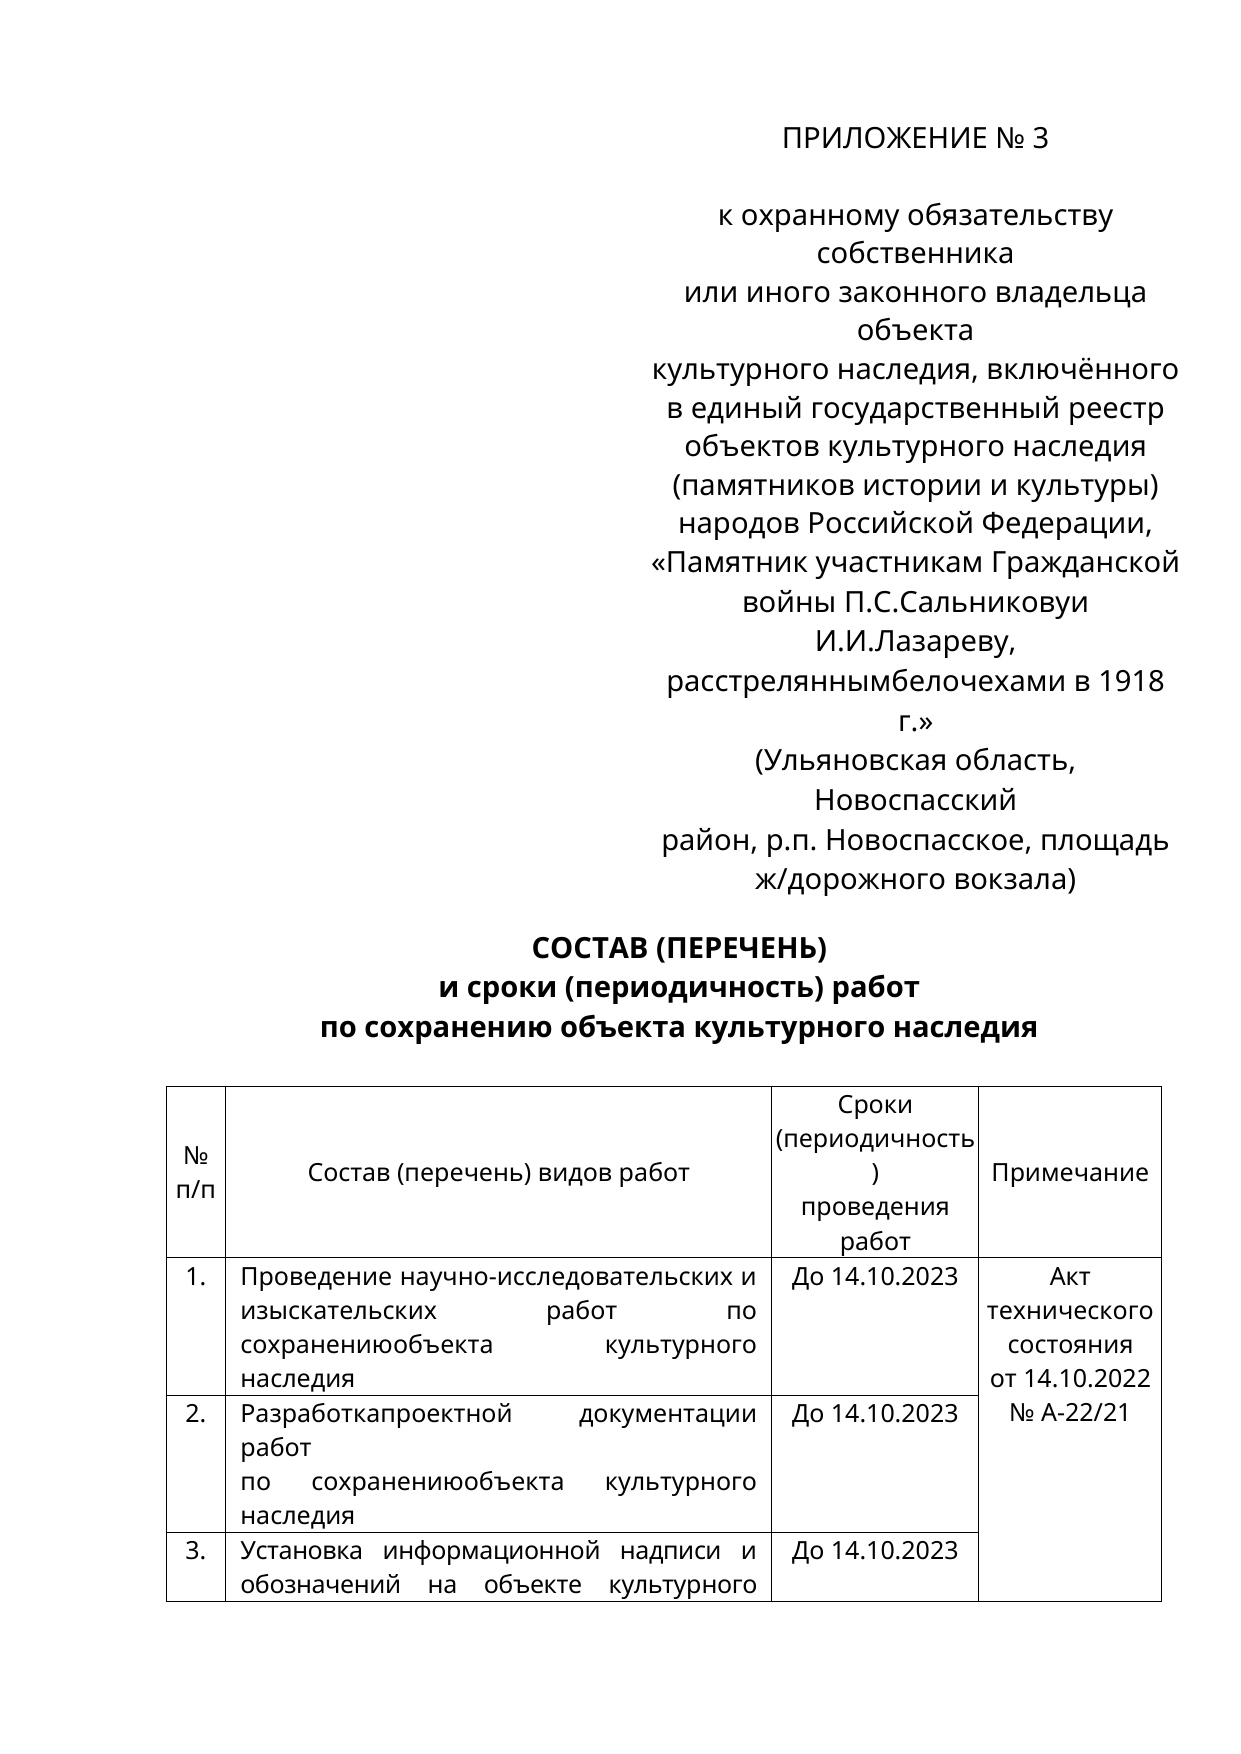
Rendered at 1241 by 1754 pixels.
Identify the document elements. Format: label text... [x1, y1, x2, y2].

text ПРИЛОЖЕНИЕ № 3 [650, 118, 1181, 157]
table_header № п/п [167, 1087, 225, 1257]
table_cell Проведение научно-исследовательских и изыскательских работ по сохранениюобъекта культурного наследия [226, 1258, 771, 1394]
text (Ульяновская область, Новоспасский [650, 739, 1181, 819]
text район, р.п. Новоспасское, площадь ж/дорожного вокзала) [650, 819, 1181, 898]
text СОСТАВ (ПЕРЕЧЕНЬ) [177, 927, 1181, 967]
text (памятников истории и культуры) [650, 464, 1181, 503]
table_cell 2. [167, 1396, 225, 1532]
table_cell До 14.10.2023 [772, 1258, 978, 1394]
text по сохранению объекта культурного наследия [177, 1006, 1181, 1046]
text и сроки (периодичность) работ [177, 967, 1181, 1006]
text к охранному обязательству собственника [650, 195, 1181, 272]
table_cell Разработкапроектной документации работ по сохранениюобъекта культурного наследия [226, 1396, 771, 1532]
table_header Состав (перечень) видов работ [226, 1087, 771, 1257]
text в единый государственный реестр [650, 387, 1181, 426]
text войны П.С.Сальниковуи И.И.Лазареву, расстреляннымбелочехами в 1918 г.» [650, 581, 1181, 739]
table_cell До 14.10.2023 [772, 1396, 978, 1532]
table_cell 1. [167, 1258, 225, 1394]
text «Памятник участникам Гражданской [650, 541, 1181, 581]
table_cell Акт технического состояния от 14.10.2022 № А-22/21 [979, 1258, 1161, 1601]
text объектов культурного наследия [650, 426, 1181, 464]
table_header Сроки (периодичность) проведения работ [772, 1087, 978, 1257]
table_header Примечание [979, 1087, 1161, 1257]
text или иного законного владельца объекта [650, 272, 1181, 349]
table_cell До 14.10.2023 [772, 1533, 978, 1601]
text культурного наследия, включённого [650, 349, 1181, 387]
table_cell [226, 1533, 771, 1601]
text народов Российской Федерации, [650, 503, 1181, 541]
table_cell 3. [167, 1533, 225, 1601]
